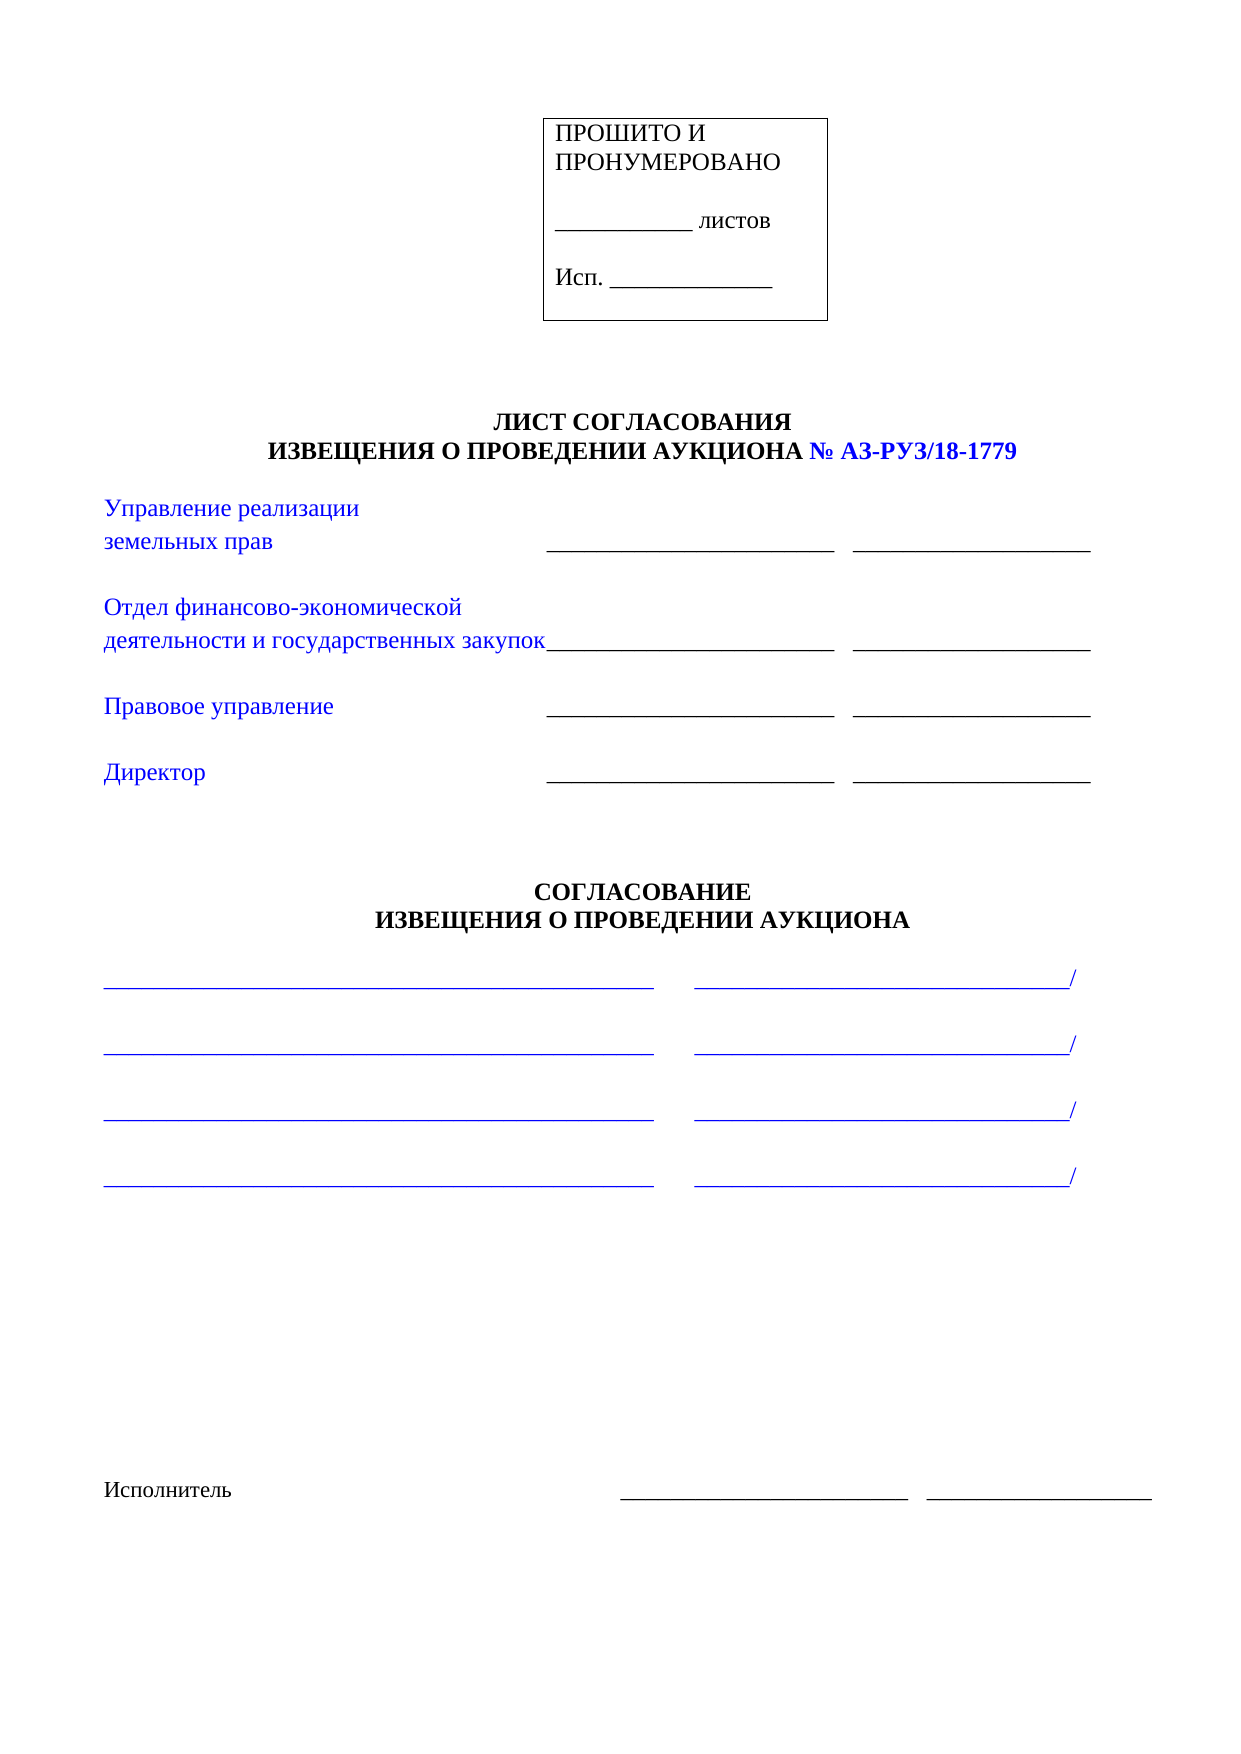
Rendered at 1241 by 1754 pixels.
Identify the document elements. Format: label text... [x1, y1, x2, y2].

text ____________________________________________ ______________________________/ [103, 963, 1181, 992]
text ЛИСТ СОГЛАСОВАНИЯ [103, 407, 1181, 436]
text ИЗВЕЩЕНИЯ О ПРОВЕДЕНИИ АУКЦИОНА [103, 905, 1181, 934]
text Отдел финансово-экономической [103, 592, 1181, 621]
text Управление реализации [103, 493, 1181, 522]
text деятельности и государственных закупок _______________________ ___________________ [103, 625, 1181, 654]
table_header ПРОШИТО И ПРОНУМЕРОВАНО ___________ листов Исп. _____________ [544, 119, 827, 320]
text ____________________________________________ ______________________________/ [103, 1095, 1181, 1124]
text ____________________________________________ ______________________________/ [103, 1161, 1181, 1190]
text Исполнитель _______________________ __________________ [103, 1474, 1181, 1503]
text ИЗВЕЩЕНИЯ О ПРОВЕДЕНИИ АУКЦИОНА № АЗ-РУЗ/18-1779 [103, 436, 1181, 464]
text Директор _______________________ ___________________ [103, 757, 1181, 786]
text Правовое управление _______________________ ___________________ [103, 691, 1181, 720]
text земельных прав _______________________ ___________________ [103, 526, 1181, 555]
text СОГЛАСОВАНИЕ [103, 877, 1181, 905]
text ____________________________________________ ______________________________/ [103, 1029, 1181, 1058]
